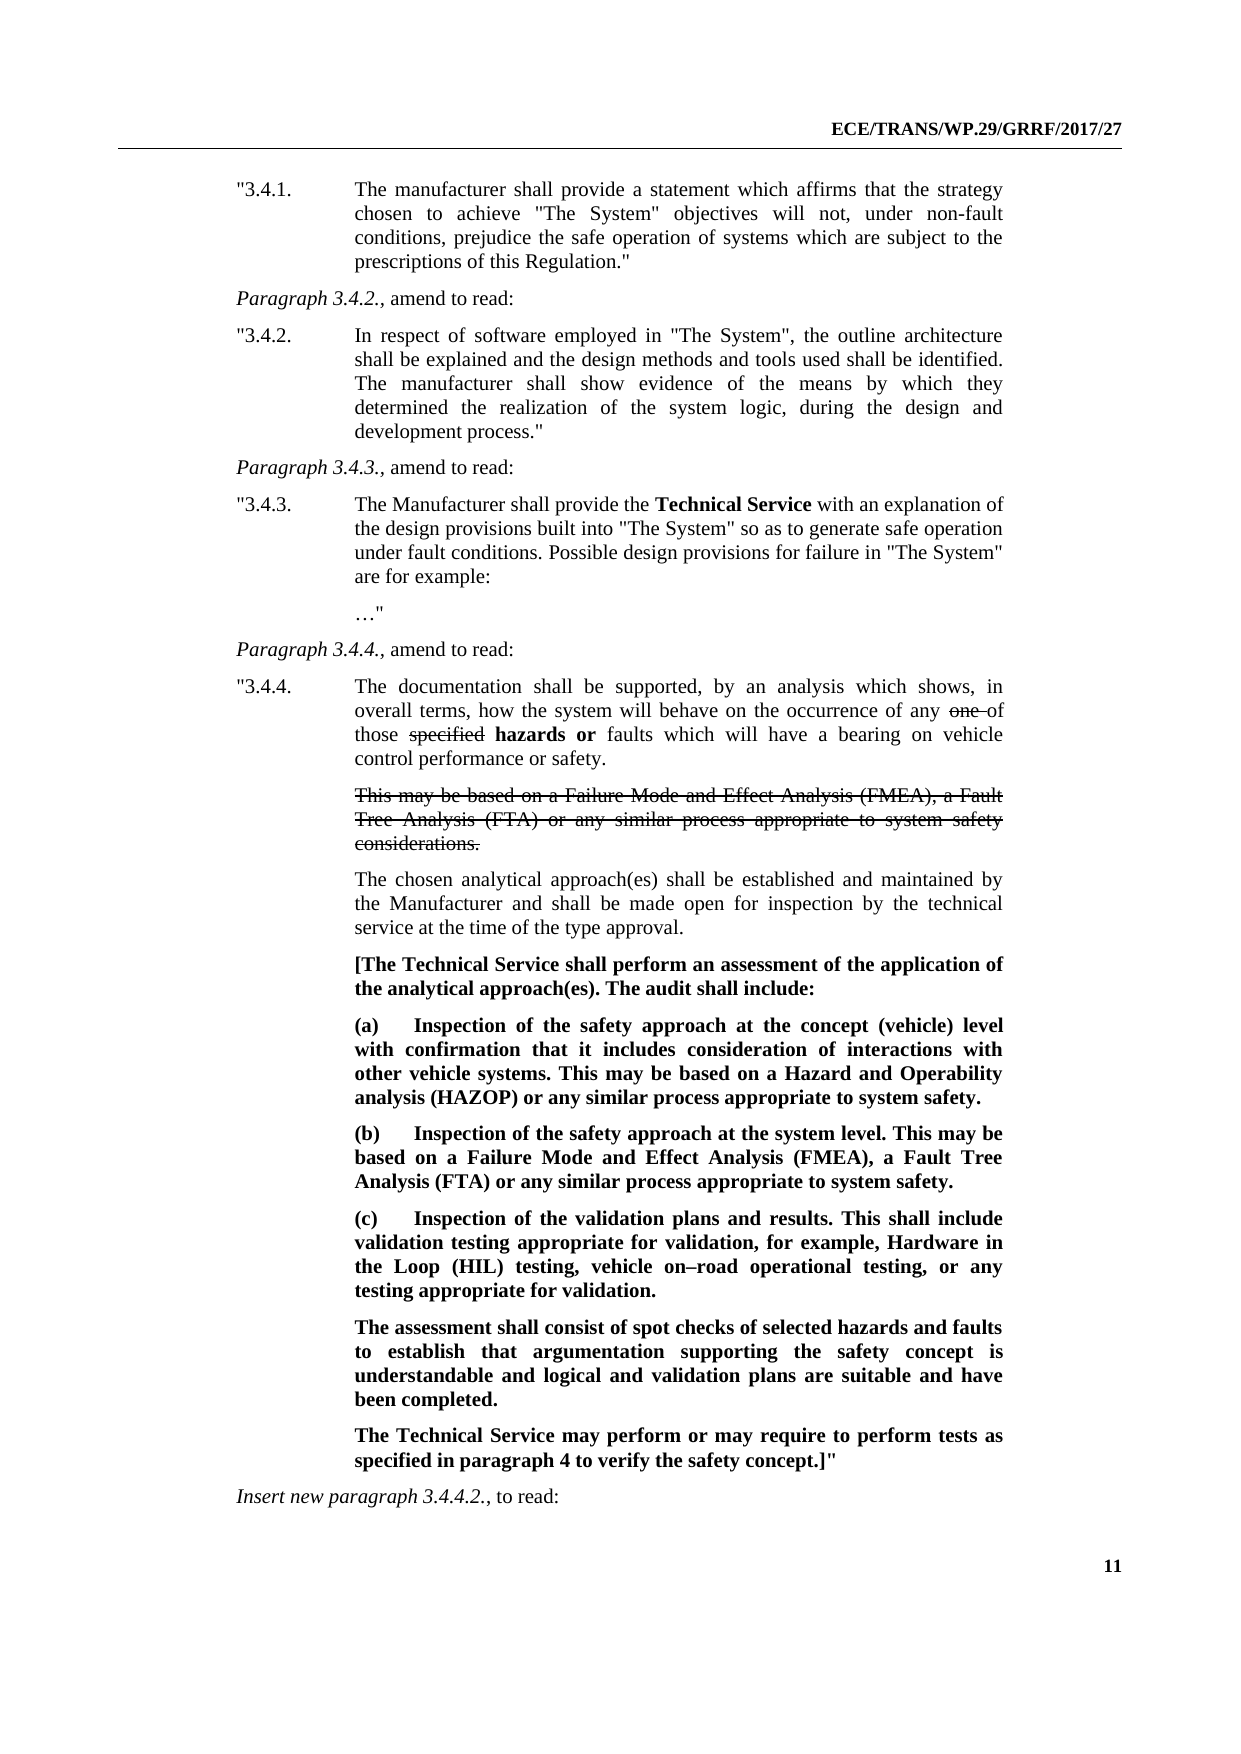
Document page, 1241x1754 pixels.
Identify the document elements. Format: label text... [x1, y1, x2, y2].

text (b) Inspection of the safety approach at the system level. This may be based on a Failure Mode and Effect Analysis (FMEA), a Fault Tree Analysis (FTA) or any similar process appropriate to system safety. [354, 1121, 1004, 1193]
text Paragraph 3.4.2., amend to read: [236, 286, 1004, 310]
text Insert new paragraph 3.4.4.2., to read: [236, 1484, 1004, 1508]
text …" [236, 601, 1004, 625]
text Paragraph 3.4.4., amend to read: [236, 637, 1004, 661]
text The Technical Service may perform or may require to perform tests as specified in paragraph 4 to verify the safety concept.]" [354, 1423, 1004, 1472]
text This may be based on a Failure Mode and Effect Analysis (FMEA), a Fault Tree Analysis (FTA) or any similar process appropriate to system safety considerations. [236, 782, 1004, 855]
text "3.4.4. The documentation shall be supported, by an analysis which shows, in overall terms, how the system will behave on the occurrence of any one of those specified hazards or faults which will have a bearing on vehicle control performance or safety. [236, 674, 1004, 770]
text "3.4.3. The Manufacturer shall provide the Technical Service with an explanation of the design provisions built into "The System" so as to generate safe operation under fault conditions. Possible design provisions for failure in "The System" are for example: [236, 492, 1004, 588]
text (c) Inspection of the validation plans and results. This shall include validation testing appropriate for validation, for example, Hardware in the Loop (HIL) testing, vehicle on–road operational testing, or any testing appropriate for validation. [354, 1206, 1004, 1302]
text "3.4.2. In respect of software employed in "The System", the outline architecture shall be explained and the design methods and tools used shall be identified. The manufacturer shall show evidence of the means by which they determined the realization of the system logic, during the design and development process." [236, 322, 1004, 443]
text Paragraph 3.4.3., amend to read: [236, 455, 1004, 479]
text The chosen analytical approach(es) shall be established and maintained by the Manufacturer and shall be made open for inspection by the technical service at the time of the type approval. [236, 867, 1004, 939]
text The assessment shall consist of spot checks of selected hazards and faults to establish that argumentation supporting the safety concept is understandable and logical and validation plans are suitable and have been completed. [354, 1315, 1004, 1411]
text (a) Inspection of the safety approach at the concept (vehicle) level with confirmation that it includes consideration of interactions with other vehicle systems. This may be based on a Hazard and Operability analysis (HAZOP) or any similar process appropriate to system safety. [354, 1012, 1004, 1109]
text [The Technical Service shall perform an assessment of the application of the analytical approach(es). The audit shall include: [354, 952, 1004, 1000]
text "3.4.1. The manufacturer shall provide a statement which affirms that the strategy chosen to achieve "The System" objectives will not, under non-fault conditions, prejudice the safe operation of systems which are subject to the prescriptions of this Regulation." [236, 177, 1004, 273]
